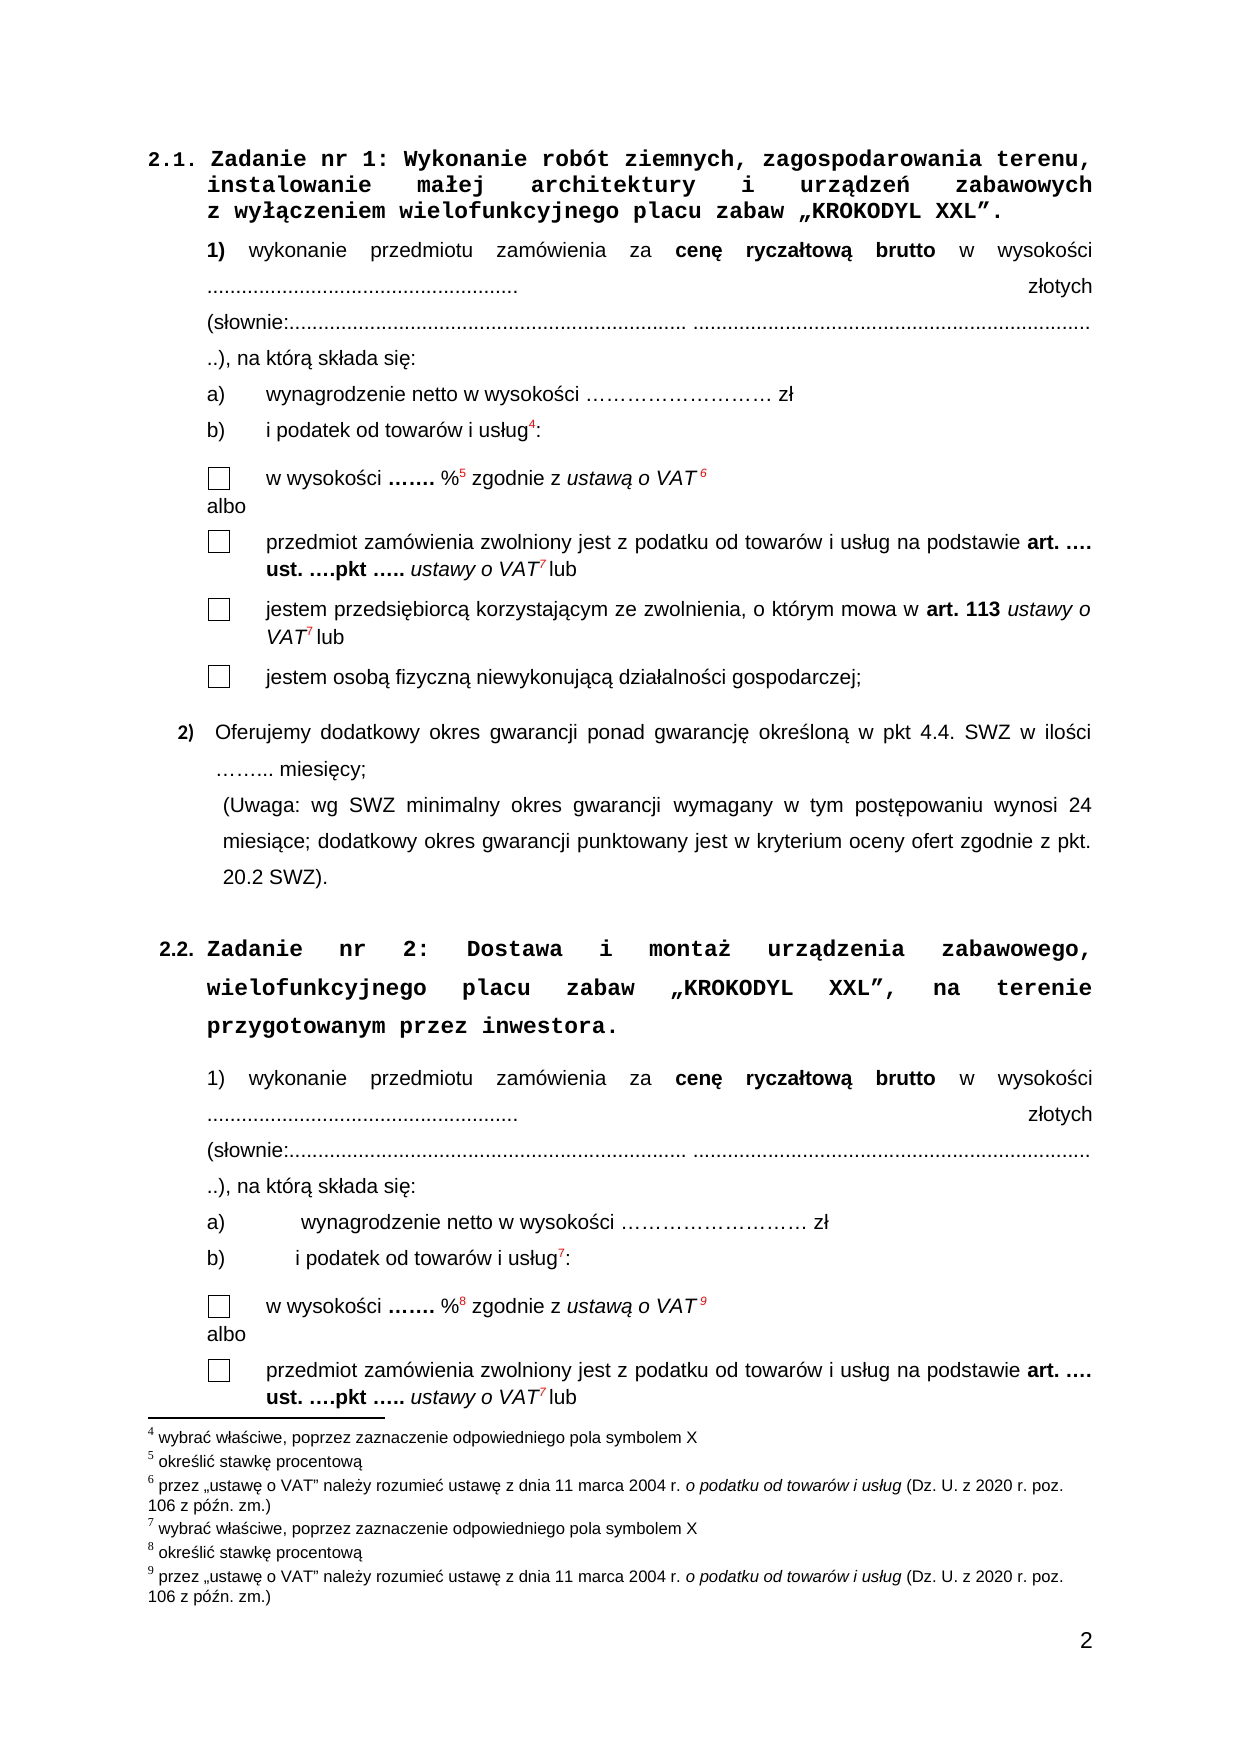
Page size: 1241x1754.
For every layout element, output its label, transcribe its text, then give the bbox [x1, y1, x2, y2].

list wynagrodzenie netto w wysokości ……………………… zł [207, 382, 1093, 406]
list (Uwaga: wg SWZ minimalny okres gwarancji wymagany w tym postępowaniu wynosi 24 miesiące; dodatkowy okres gwarancji punktowany jest w kryterium oceny ofert zgodnie z pkt. 20.2 SWZ). [223, 793, 1093, 889]
text przedmiot zamówienia zwolniony jest z podatku od towarów i usług na podstawie art. .… ust. ….pkt ….. ustawy o VAT7 lub [207, 529, 1093, 581]
text 1) wykonanie przedmiotu zamówienia za cenę ryczałtową brutto w wysokości ...................................................... złotych (słownie:..................................................................... .......................................................................), na którą składa się: [207, 238, 1093, 370]
text 2.2. Zadanie nr 2: Dostawa i montaż urządzenia zabawowego, wielofunkcyjnego placu zabaw „KROKODYL XXL”, na terenie przygotowanym przez inwestora. [148, 937, 1093, 1041]
text albo [207, 1322, 1093, 1346]
list Oferujemy dodatkowy okres gwarancji ponad gwarancję określoną w pkt 4.4. SWZ w ilości ……... miesięcy; [177, 719, 1093, 781]
text w wysokości ……. % zgodnie z ustawą o VAT [207, 466, 1093, 490]
list i podatek od towarów i usług: [207, 1246, 1093, 1270]
list wynagrodzenie netto w wysokości ……………………… zł [207, 1210, 1093, 1234]
text w wysokości ……. % zgodnie z ustawą o VAT [207, 1294, 1093, 1318]
list i podatek od towarów i usług: [207, 418, 1093, 442]
text 2.1. Zadanie nr 1: Wykonanie robót ziemnych, zagospodarowania terenu, instalowanie małej architektury i urządzeń zabawowych z wyłączeniem wielofunkcyjnego placu zabaw „KROKODYL XXL”. [148, 148, 1093, 225]
text jestem osobą fizyczną niewykonującą działalności gospodarczej; [207, 664, 1093, 688]
text jestem przedsiębiorcą korzystającym ze zwolnienia, o którym mowa w art. 113 ustawy o VAT7 lub [207, 597, 1093, 648]
text albo [207, 493, 1093, 517]
text 1) wykonanie przedmiotu zamówienia za cenę ryczałtową brutto w wysokości ...................................................... złotych (słownie:..................................................................... .......................................................................), na którą składa się: [207, 1066, 1093, 1198]
text przedmiot zamówienia zwolniony jest z podatku od towarów i usług na podstawie art. .… ust. ….pkt ….. ustawy o VAT7 lub [207, 1358, 1093, 1409]
